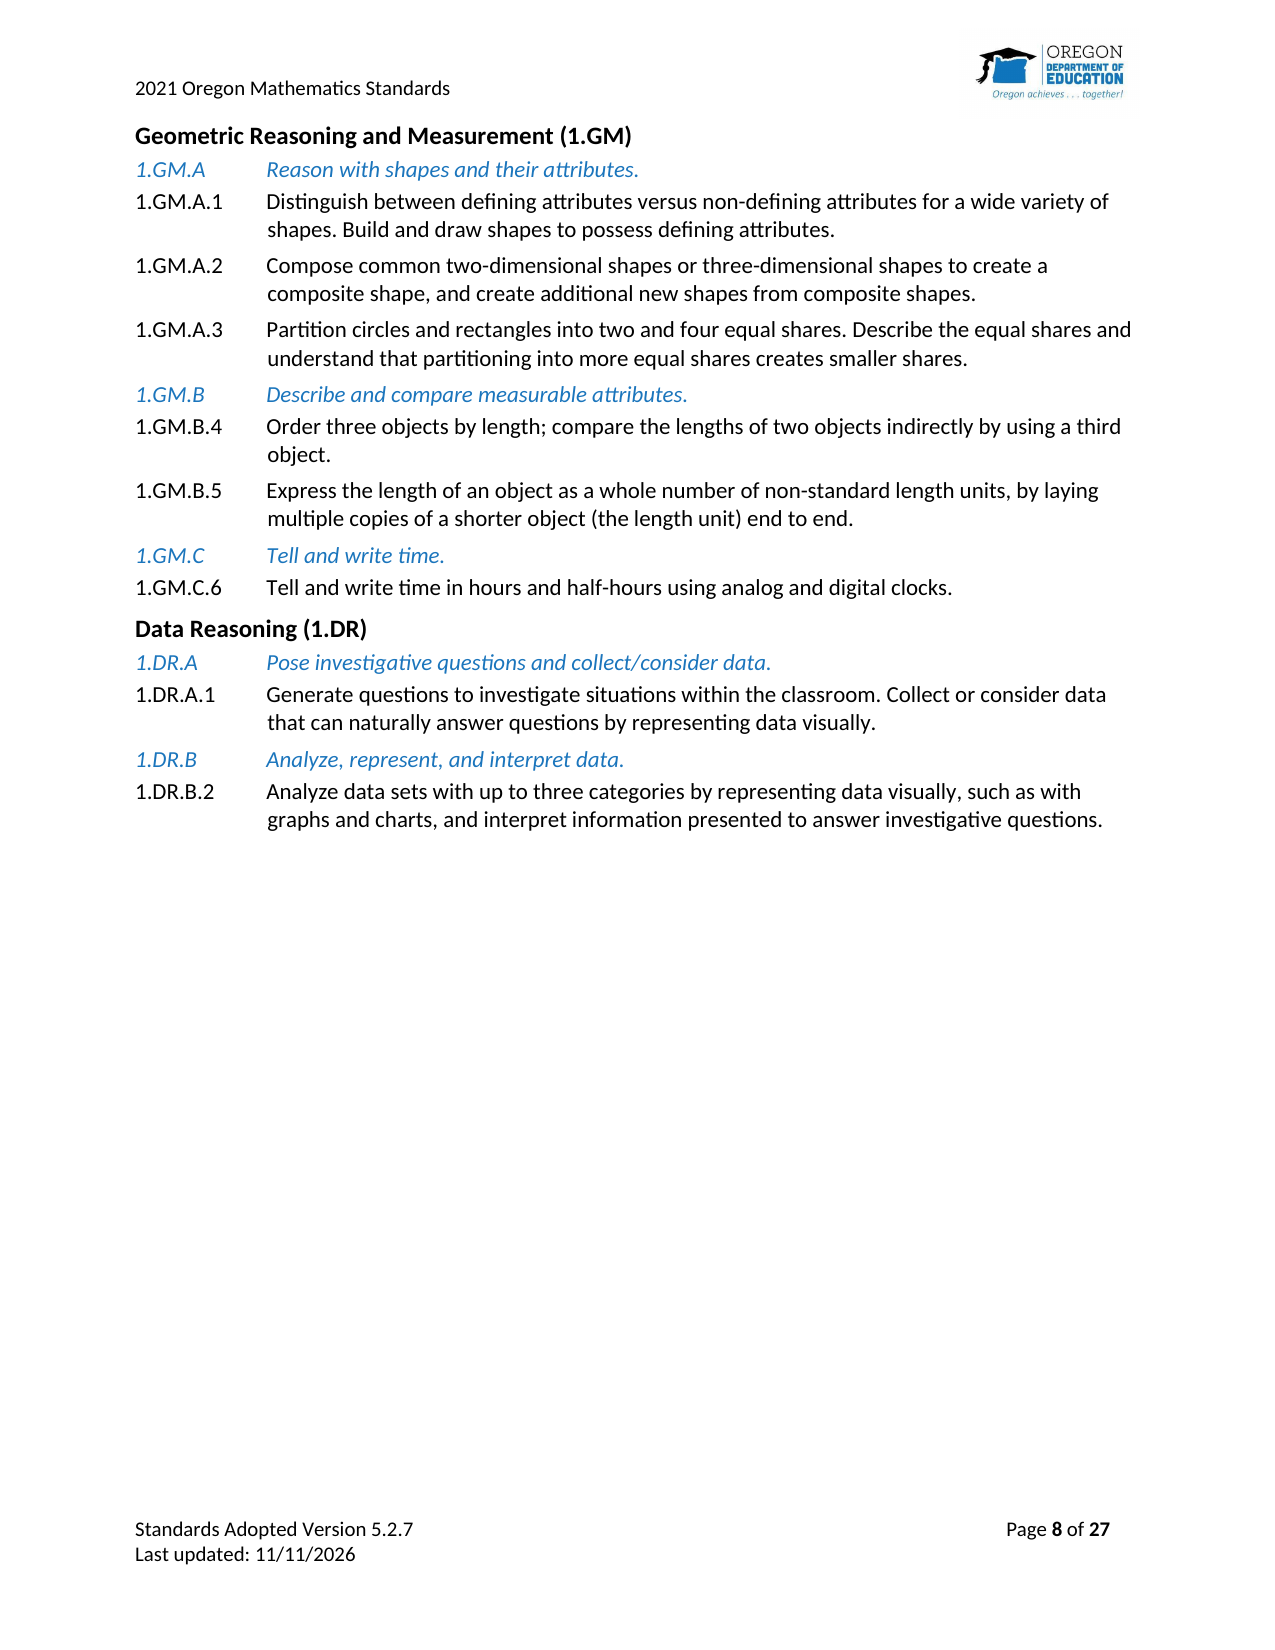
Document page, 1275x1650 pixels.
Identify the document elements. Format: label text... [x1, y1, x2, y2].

text 1.DR.A.1 Generate questions to investigate situations within the classroom. Collect or consider data that can naturally answer questions by representing data visually. [135, 681, 1140, 737]
subtitle 1.GM.B Describe and compare measurable attributes. [135, 380, 1140, 408]
text 1.GM.B.4 Order three objects by length; compare the lengths of two objects indirectly by using a third object. [135, 412, 1140, 468]
subtitle 1.DR.B Analyze, represent, and interpret data. [135, 745, 1140, 773]
text 1.GM.B.5 Express the length of an object as a whole number of non-standard length units, by laying multiple copies of a shorter object (the length unit) end to end. [135, 477, 1140, 533]
subtitle 1.GM.C Tell and write time. [135, 541, 1140, 569]
text 1.GM.C.6 Tell and write time in hours and half-hours using analog and digital clocks. [135, 573, 1140, 601]
text 1.DR.B.2 Analyze data sets with up to three categories by representing data visually, such as with graphs and charts, and interpret information presented to answer investigative questions. [135, 777, 1140, 833]
subtitle Geometric Reasoning and Measurement (1.GM) [135, 120, 1140, 151]
subtitle 1.DR.A Pose investigative questions and collect/consider data. [135, 648, 1140, 676]
subtitle 1.GM.A Reason with shapes and their attributes. [135, 155, 1140, 183]
picture [959, 28, 1140, 119]
text 1.GM.A.2 Compose common two-dimensional shapes or three-dimensional shapes to create a composite shape, and create additional new shapes from composite shapes. [135, 251, 1140, 307]
text 1.GM.A.3 Partition circles and rectangles into two and four equal shares. Describe the equal shares and understand that partitioning into more equal shares creates smaller shares. [135, 316, 1140, 372]
text 1.GM.A.1 Distinguish between defining attributes versus non-defining attributes for a wide variety of shapes. Build and draw shapes to possess defining attributes. [135, 187, 1140, 243]
subtitle Data Reasoning (1.DR) [135, 614, 1140, 644]
